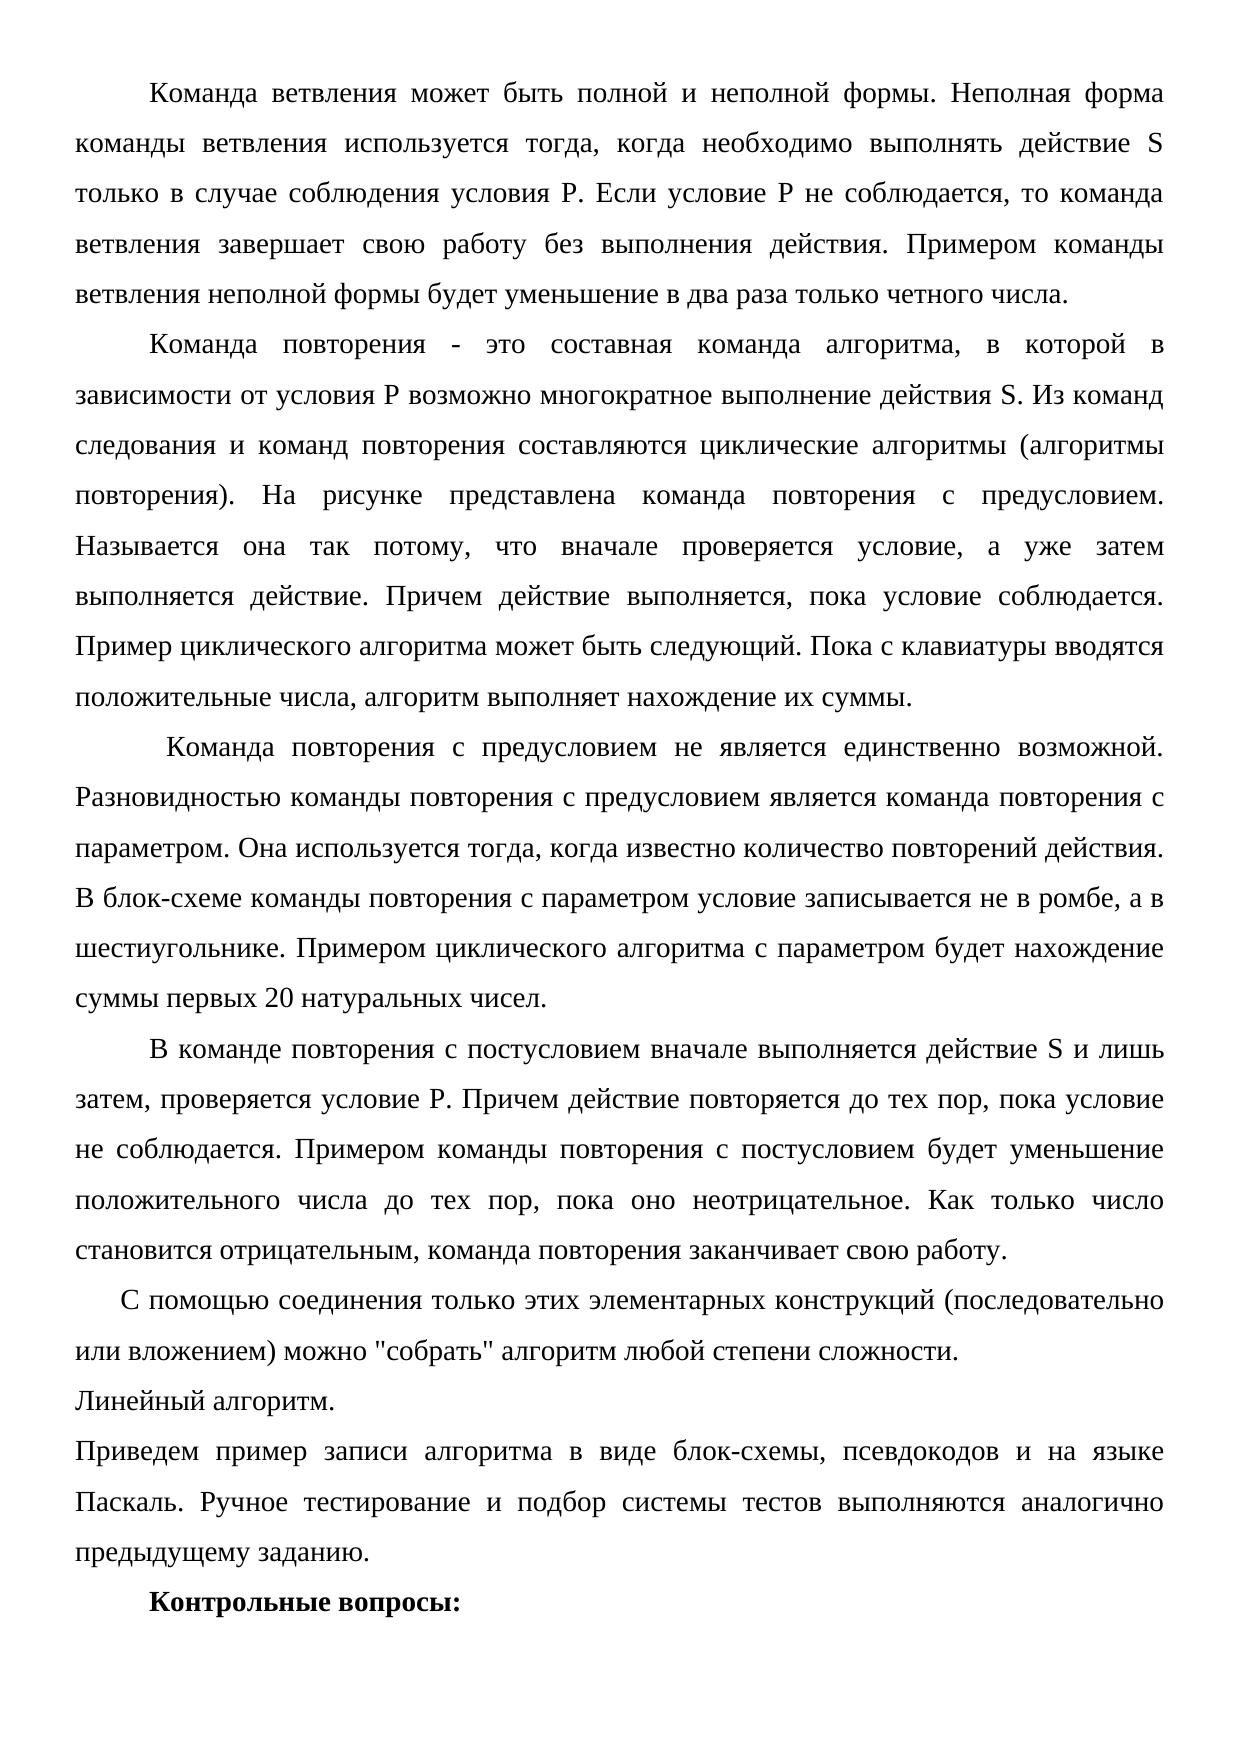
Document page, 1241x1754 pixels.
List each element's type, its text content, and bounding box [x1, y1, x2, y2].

text С помощью соединения только этих элементарных конструкций (последовательно или вложением) можно "собрать" алгоритм любой степени сложности. [75, 1282, 1165, 1366]
text Команда повторения с предусловием не является единственно возможной. Разновидностью команды повторения с предусловием является команда повторения с параметром. Она используется тогда, когда известно количество повторений действия. В блок-схеме команды повторения с параметром условие записывается не в ромбе, а в шестиугольнике. Примером циклического алгоритма с параметром будет нахождение суммы первых 20 натуральных чисел. [75, 729, 1165, 1014]
text В команде повторения с постусловием вначале выполняется действие S и лишь затем, проверяется условие P. Причем действие повторяется до тех пор, пока условие не соблюдается. Примером команды повторения с постусловием будет уменьшение положительного числа до тех пор, пока оно неотрицательное. Как только число становится отрицательным, команда повторения заканчивает свою работу. [75, 1031, 1165, 1266]
text Команда ветвления может быть полной и неполной формы. Неполная форма команды ветвления используется тогда, когда необходимо выполнять действие S только в случае соблюдения условия P. Если условие P не соблюдается, то команда ветвления завершает свою работу без выполнения действия. Примером команды ветвления неполной формы будет уменьшение в два раза только четного числа. [75, 75, 1165, 310]
text Линейный алгоритм. [75, 1383, 1165, 1417]
text Контрольные вопросы: [75, 1584, 1165, 1618]
text Команда повторения - это составная команда алгоритма, в которой в зависимости от условия Р возможно многократное выполнение действия S. Из команд следования и команд повторения составляются циклические алгоритмы (алгоритмы повторения). На рисунке представлена команда повторения с предусловием. Называется она так потому, что вначале проверяется условие, а уже затем выполняется действие. Причем действие выполняется, пока условие соблюдается. Пример циклического алгоритма может быть следующий. Пока с клавиатуры вводятся положительные числа, алгоритм выполняет нахождение их суммы. [75, 327, 1165, 712]
text Приведем пример записи алгоритма в виде блок-схемы, псевдокодов и на языке Паскаль. Ручное тестирование и подбор системы тестов выполняются аналогично предыдущему заданию. [75, 1433, 1165, 1568]
